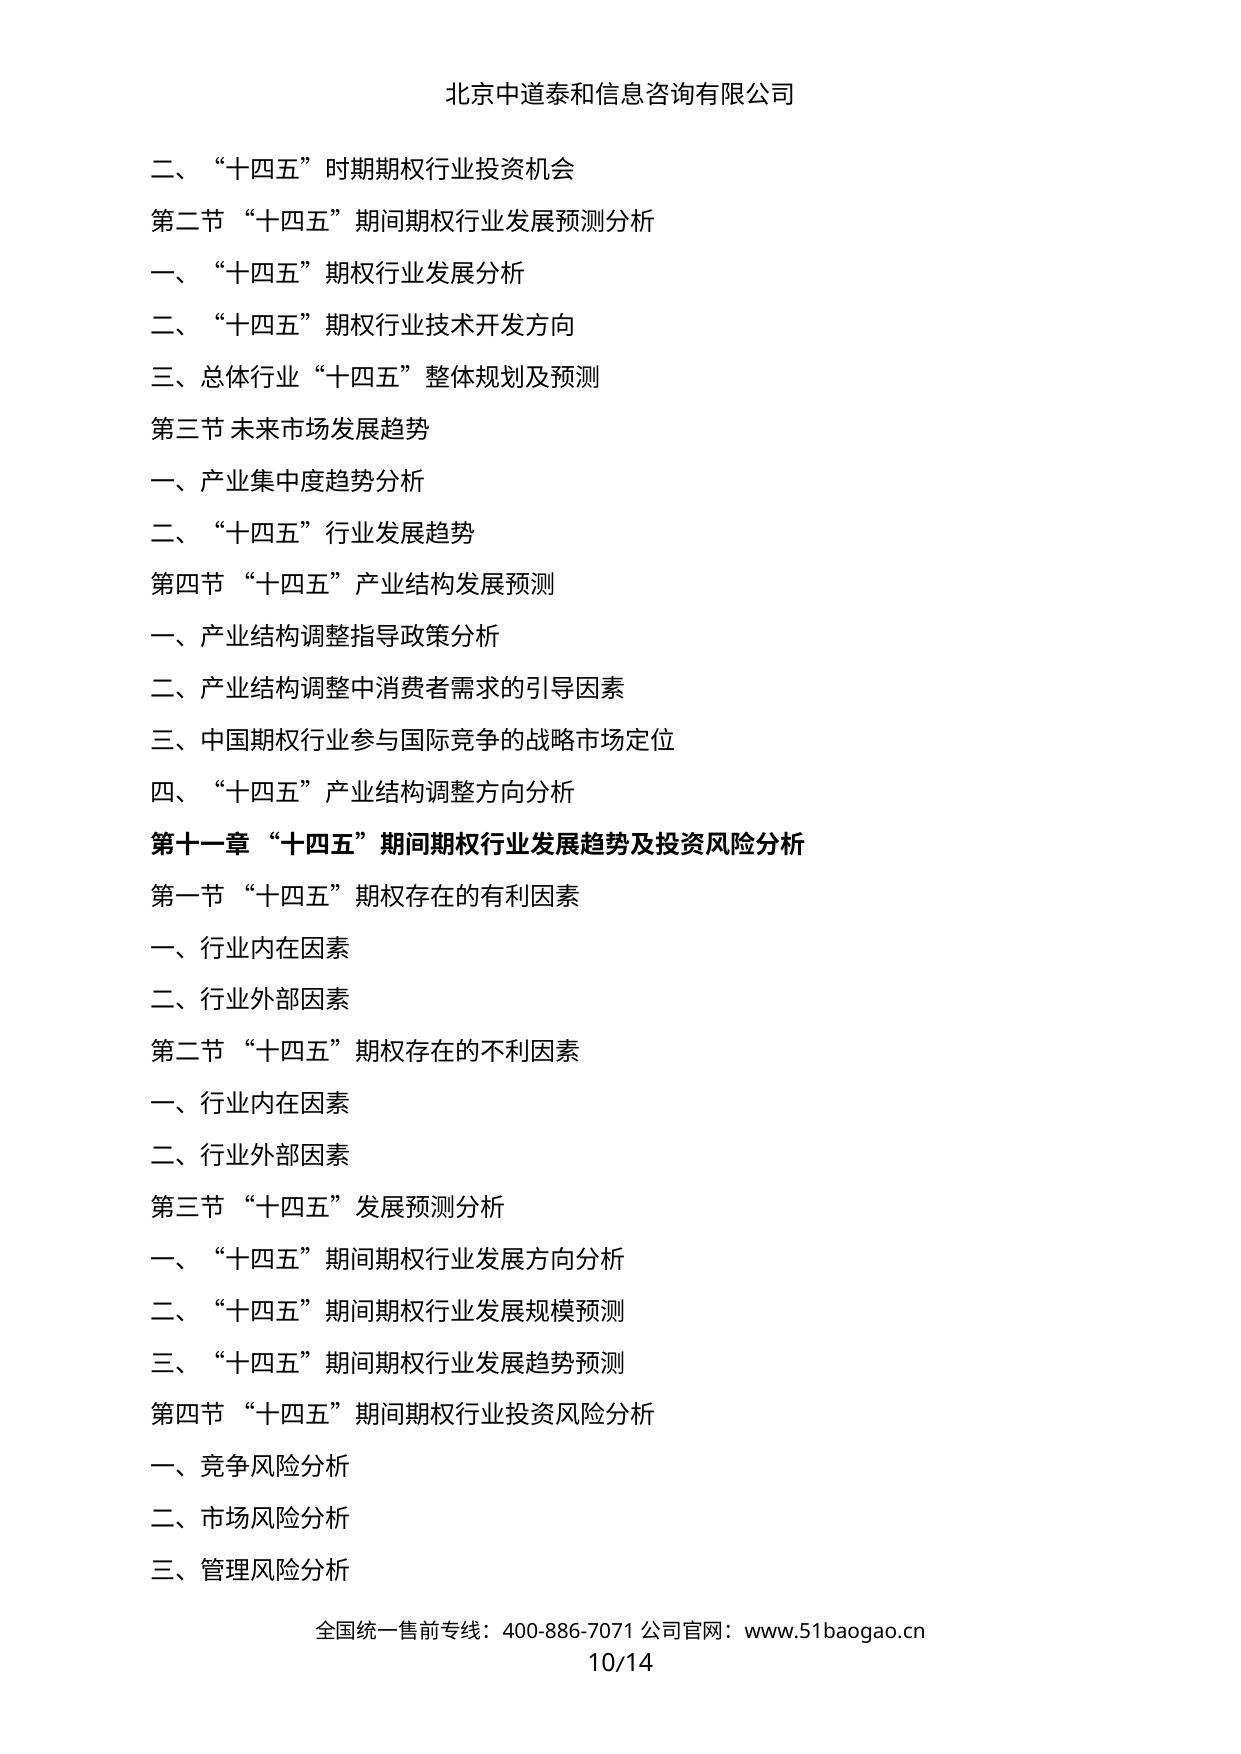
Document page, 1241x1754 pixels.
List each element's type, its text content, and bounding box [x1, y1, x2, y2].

text 四、“十四五”产业结构调整方向分析 [150, 772, 1090, 809]
text 二、行业外部因素 [150, 1136, 1090, 1172]
text 三、“十四五”期间期权行业发展趋势预测 [150, 1343, 1090, 1379]
text 第二节 “十四五”期间期权行业发展预测分析 [150, 202, 1090, 238]
text 第四节 “十四五”产业结构发展预测 [150, 565, 1090, 601]
text 一、“十四五”期间期权行业发展方向分析 [150, 1239, 1090, 1276]
text 第四节 “十四五”期间期权行业投资风险分析 [150, 1395, 1090, 1431]
text 一、行业内在因素 [150, 1084, 1090, 1120]
text 第三节 未来市场发展趋势 [150, 409, 1090, 446]
text 一、产业集中度趋势分析 [150, 461, 1090, 497]
text 第一节 “十四五”期权存在的有利因素 [150, 876, 1090, 912]
text 一、竞争风险分析 [150, 1447, 1090, 1483]
text 三、中国期权行业参与国际竞争的战略市场定位 [150, 721, 1090, 757]
text 第三节 “十四五”发展预测分析 [150, 1187, 1090, 1224]
text 一、“十四五”期权行业发展分析 [150, 254, 1090, 290]
text 二、行业外部因素 [150, 980, 1090, 1016]
text 二、产业结构调整中消费者需求的引导因素 [150, 669, 1090, 705]
text 一、产业结构调整指导政策分析 [150, 617, 1090, 653]
text 第二节 “十四五”期权存在的不利因素 [150, 1032, 1090, 1068]
text 一、行业内在因素 [150, 928, 1090, 964]
text 三、管理风险分析 [150, 1551, 1090, 1587]
text 二、“十四五”期间期权行业发展规模预测 [150, 1291, 1090, 1327]
text 二、“十四五”时期期权行业投资机会 [150, 150, 1090, 186]
text 二、“十四五”行业发展趋势 [150, 513, 1090, 549]
text 三、总体行业“十四五”整体规划及预测 [150, 357, 1090, 394]
text 二、市场风险分析 [150, 1499, 1090, 1535]
text 二、“十四五”期权行业技术开发方向 [150, 306, 1090, 342]
text 第十一章 “十四五”期间期权行业发展趋势及投资风险分析 [150, 824, 1090, 861]
